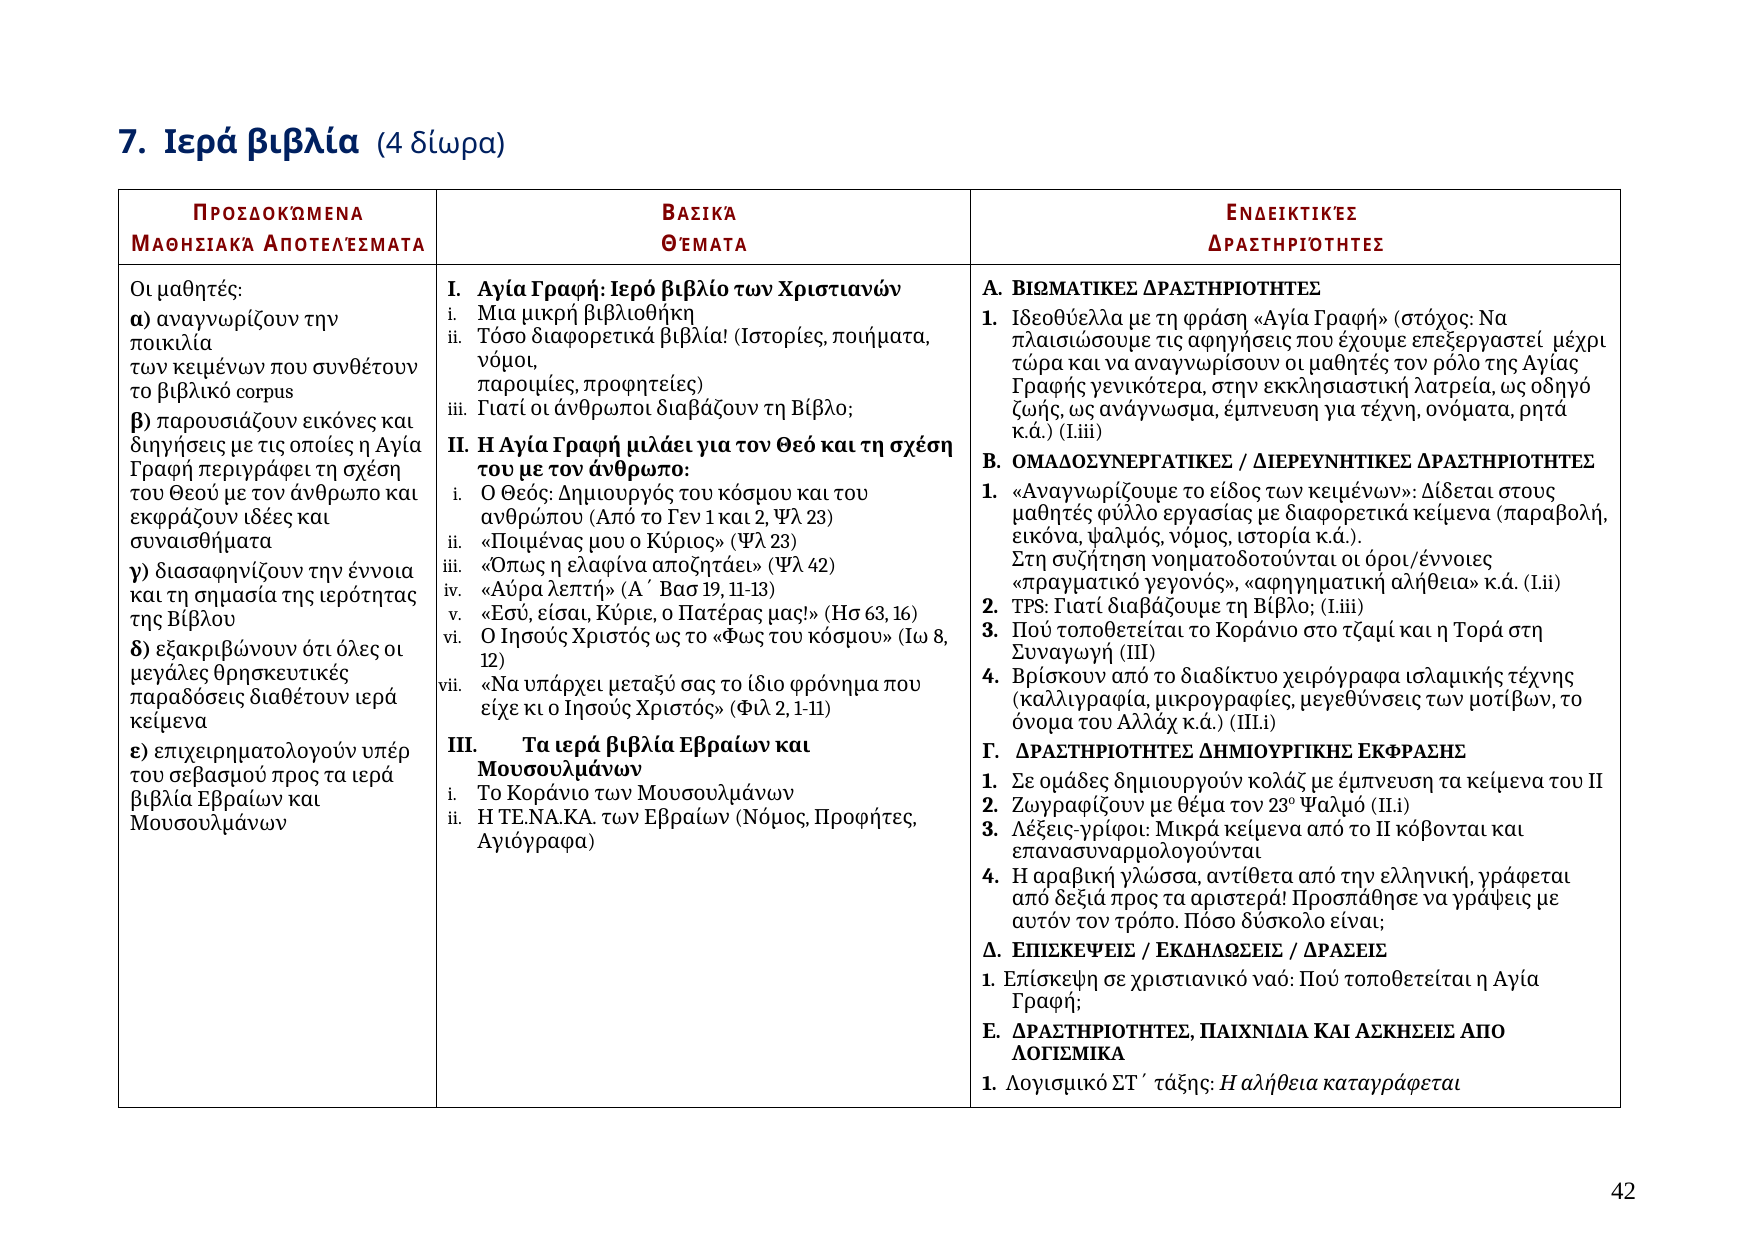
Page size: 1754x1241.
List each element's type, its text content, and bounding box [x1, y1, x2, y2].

table_cell Οι μαθητές: α) αναγνωρίζουν την ποικιλία των κειμένων που συνθέτουν το βιβλικό corpus β) παρουσιάζουν εικόνες και διηγήσεις με τις οποίες η Αγία Γραφή περιγράφει τη σχέση του Θεού με τον άνθρωπο και εκφράζουν ιδέες και συναισθήματα γ) διασαφηνίζουν την έννοια και τη σημασία της ιερότητας της Βίβλου δ) εξακριβώνουν ότι όλες οι μεγάλες θρησκευτικές παραδόσεις διαθέτουν ιερά κείμενα ε) επιχειρηματολογούν υπέρ του σεβασμού προς τα ιερά βιβλία Εβραίων και Μουσουλμάνων [119, 265, 436, 1107]
table_header Ενδεικτικές Δραστηριότητες [971, 190, 1620, 264]
table_header Προσδοκώμενα Μαθησιακά Αποτελέσματα [119, 190, 436, 264]
text 7. Ιερά βιβλία (4 δίωρα) [118, 118, 1636, 163]
table_cell Α. ΒΙΩΜΑΤΙΚΕΣ ΔΡΑΣΤΗΡΙΟΤΗΤΕΣ Ιδεοθύελλα με τη φράση «Αγία Γραφή» (στόχος: Να πλαισιώσουμε τις αφηγήσεις που έχουμε επεξεργαστεί μέχρι τώρα και να αναγνωρίσουν οι μαθητές τον ρόλο της Αγίας Γραφής γενικότερα, στην εκκλησιαστική λατρεία, ως οδηγό ζωής, ως ανάγνωσμα, έμπνευση για τέχνη, ονόματα, ρητά κ.ά.) (I.iii) Β. ΟΜΑΔΟΣΥΝΕΡΓΑΤΙΚΕΣ / ΔΙΕΡΕΥΝΗΤΙΚΕΣ ΔΡΑΣΤΗΡΙΟΤΗΤΕΣ «Αναγνωρίζουμε το είδος των κειμένων»: Δίδεται στους μαθητές φύλλο εργασίας με διαφορετικά κείμενα (παραβολή, εικόνα, ψαλμός, νόμος, ιστορία κ.ά.). Στη συζήτηση νοηματοδοτούνται οι όροι/έννοιες «πραγματικό γεγονός», «αφηγηματική αλήθεια» κ.ά. (I.ii) TPS: Γιατί διαβάζουμε τη Βίβλο; (I.iii) Πού τοποθετείται το Κοράνιο στο τζαμί και η Τορά στη Συναγωγή (IIΙ) Βρίσκουν από το διαδίκτυο χειρόγραφα ισλαμικής τέχνης (καλλιγραφία, μικρογραφίες, μεγεθύνσεις των μοτίβων, το όνομα του Αλλάχ κ.ά.) (IΙI.i) Γ. ΔΡΑΣΤΗΡΙΟΤΗΤΕΣ ΔΗΜΙΟΥΡΓΙΚΗΣ ΕΚΦΡΑΣΗΣ Σε ομάδες δημιουργούν κολάζ με έμπνευση τα κείμενα του ΙΙ Ζωγραφίζουν με θέμα τον 23ο Ψαλμό (II.i) Λέξεις-γρίφοι: Μικρά κείμενα από το ΙΙ κόβονται και επανασυναρμολογούνται Η αραβική γλώσσα, αντίθετα από την ελληνική, γράφεται από δεξιά προς τα αριστερά! Προσπάθησε να γράψεις με αυτόν τον τρόπο. Πόσο δύσκολο είναι; Δ. ΕΠΙΣΚΕΨΕΙΣ / ΕΚΔΗΛΩΣΕΙΣ / ΔΡΑΣΕΙΣ 1. Επίσκεψη σε χριστιανικό ναό: Πού τοποθετείται η Αγία Γραφή; Ε. ΔΡΑΣΤΗΡΙΟΤΗΤΕΣ, ΠΑΙΧΝΙΔΙΑ ΚΑΙ ΑΣΚΗΣΕΙΣ ΑΠΟ ΛΟΓΙΣΜΙΚΑ 1. Λογισμικό ΣΤ΄ τάξης: Η αλήθεια καταγράφεται [971, 265, 1620, 1107]
table_header Βασικά Θέματα [437, 190, 970, 264]
table_cell Ι. Αγία Γραφή: Ιερό βιβλίο των Χριστιανών i. Μια μικρή βιβλιοθήκη ii. Τόσο διαφορετικά βιβλία! (Ιστορίες, ποιήματα, νόμοι, παροιμίες, προφητείες) iii. Γιατί οι άνθρωποι διαβάζουν τη Βίβλο; ΙΙ. Η Αγία Γραφή μιλάει για τον Θεό και τη σχέση του με τον άνθρωπο: Ο Θεός: Δημιουργός του κόσμου και του ανθρώπου (Από το Γεν 1 και 2, Ψλ 23) «Ποιμένας μου ο Κύριος» (Ψλ 23) «Όπως η ελαφίνα αποζητάει» (Ψλ 42) «Αύρα λεπτή» (Α΄ Βασ 19, 11-13) «Εσύ, είσαι, Κύριε, ο Πατέρας μας!» (Ησ 63, 16) Ο Ιησούς Χριστός ως το «Φως του κόσμου» (Ιω 8, 12) «Να υπάρχει μεταξύ σας το ίδιο φρόνημα που είχε κι ο Ιησούς Χριστός» (Φιλ 2, 1-11) ΙΙΙ. Τα ιερά βιβλία Εβραίων και Μουσουλμάνων i. Το Κοράνιο των Μουσουλμάνων ii. Η ΤΕ.ΝΑ.ΚΑ. των Εβραίων (Νόμος, Προφήτες, Αγιόγραφα) [437, 265, 970, 1107]
